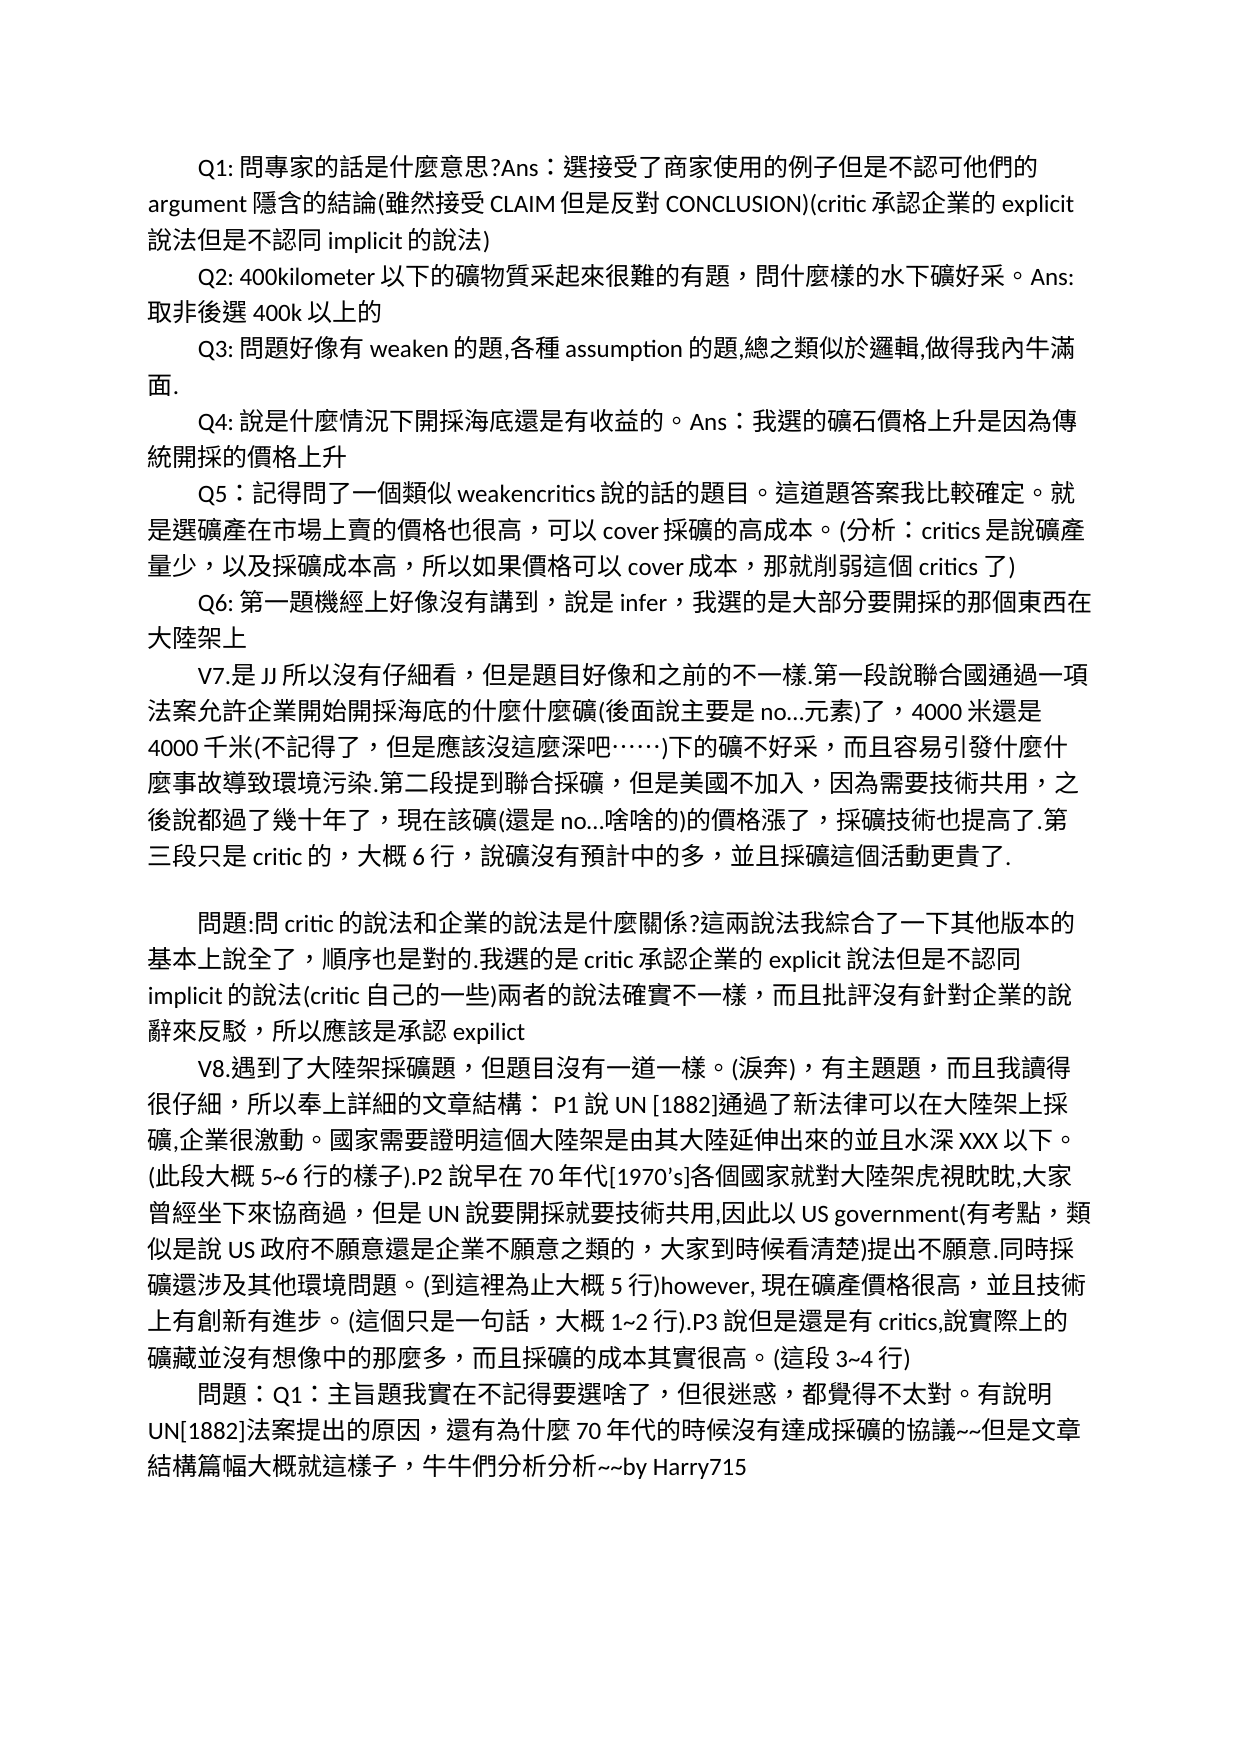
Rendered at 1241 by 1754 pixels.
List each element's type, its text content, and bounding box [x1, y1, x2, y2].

text V7.是JJ所以沒有仔細看，但是題目好像和之前的不一樣.第一段說聯合國通過一項法案允許企業開始開採海底的什麼什麼礦(後面說主要是no…元素)了，4000米還是4000千米(不記得了，但是應該沒這麼深吧……)下的礦不好采，而且容易引發什麼什麼事故導致環境污染.第二段提到聯合採礦，但是美國不加入，因為需要技術共用，之後說都過了幾十年了，現在該礦(還是no…啥啥的)的價格漲了，採礦技術也提高了.第三段只是critic的，大概6行，說礦沒有預計中的多，並且採礦這個活動更貴了. [148, 655, 1093, 873]
text Q2: 400kilometer以下的礦物質采起來很難的有題，問什麼樣的水下礦好采。Ans: 取非後選400k以上的 [148, 256, 1093, 329]
text 問題：Q1：主旨題我實在不記得要選啥了，但很迷惑，都覺得不太對。有說明UN[1882]法案提出的原因，還有為什麼70年代的時候沒有達成採礦的協議~~但是文章結構篇幅大概就這樣子，牛牛們分析分析~~by Harry715 [148, 1374, 1093, 1483]
text Q6: 第一題機經上好像沒有講到，說是infer，我選的是大部分要開採的那個東西在大陸架上 [148, 583, 1093, 655]
text Q1: 問專家的話是什麼意思?Ans：選接受了商家使用的例子但是不認可他們的argument隱含的結論(雖然接受CLAIM但是反對CONCLUSION)(critic承認企業的explicit 說法但是不認同implicit的說法) [148, 148, 1093, 256]
text V8.遇到了大陸架採礦題，但題目沒有一道一樣。(淚奔)，有主題題，而且我讀得很仔細，所以奉上詳細的文章結構： P1 說UN [1882]通過了新法律可以在大陸架上採礦,企業很激動。國家需要證明這個大陸架是由其大陸延伸出來的並且水深XXX以下。(此段大概5~6行的樣子).P2 說早在70年代[1970’s]各個國家就對大陸架虎視眈眈,大家曾經坐下來協商過，但是UN說要開採就要技術共用,因此以US government(有考點，類似是說US政府不願意還是企業不願意之類的，大家到時候看清楚)提出不願意.同時採礦還涉及其他環境問題。(到這裡為止大概5行)however, 現在礦產價格很高，並且技術上有創新有進步。(這個只是一句話，大概1~2行).P3 說但是還是有critics,說實際上的礦藏並沒有想像中的那麼多，而且採礦的成本其實很高。(這段3~4行) [148, 1048, 1093, 1374]
text Q4: 說是什麼情況下開採海底還是有收益的。Ans：我選的礦石價格上升是因為傳統開採的價格上升 [148, 401, 1093, 474]
text Q3: 問題好像有weaken的題,各種assumption的題,總之類似於邏輯,做得我內牛滿面. [148, 329, 1093, 401]
text Q5：記得問了一個類似weakencritics說的話的題目。這道題答案我比較確定。就是選礦產在市場上賣的價格也很高，可以cover採礦的高成本。(分析：critics是說礦產量少，以及採礦成本高，所以如果價格可以cover成本，那就削弱這個critics了) [148, 474, 1093, 583]
text 問題:問critic的說法和企業的說法是什麼關係?這兩說法我綜合了一下其他版本的基本上說全了，順序也是對的.我選的是critic承認企業的explicit 說法但是不認同implicit的說法(critic自己的一些)兩者的說法確實不一樣，而且批評沒有針對企業的說辭來反駁，所以應該是承認expilict [148, 903, 1093, 1048]
